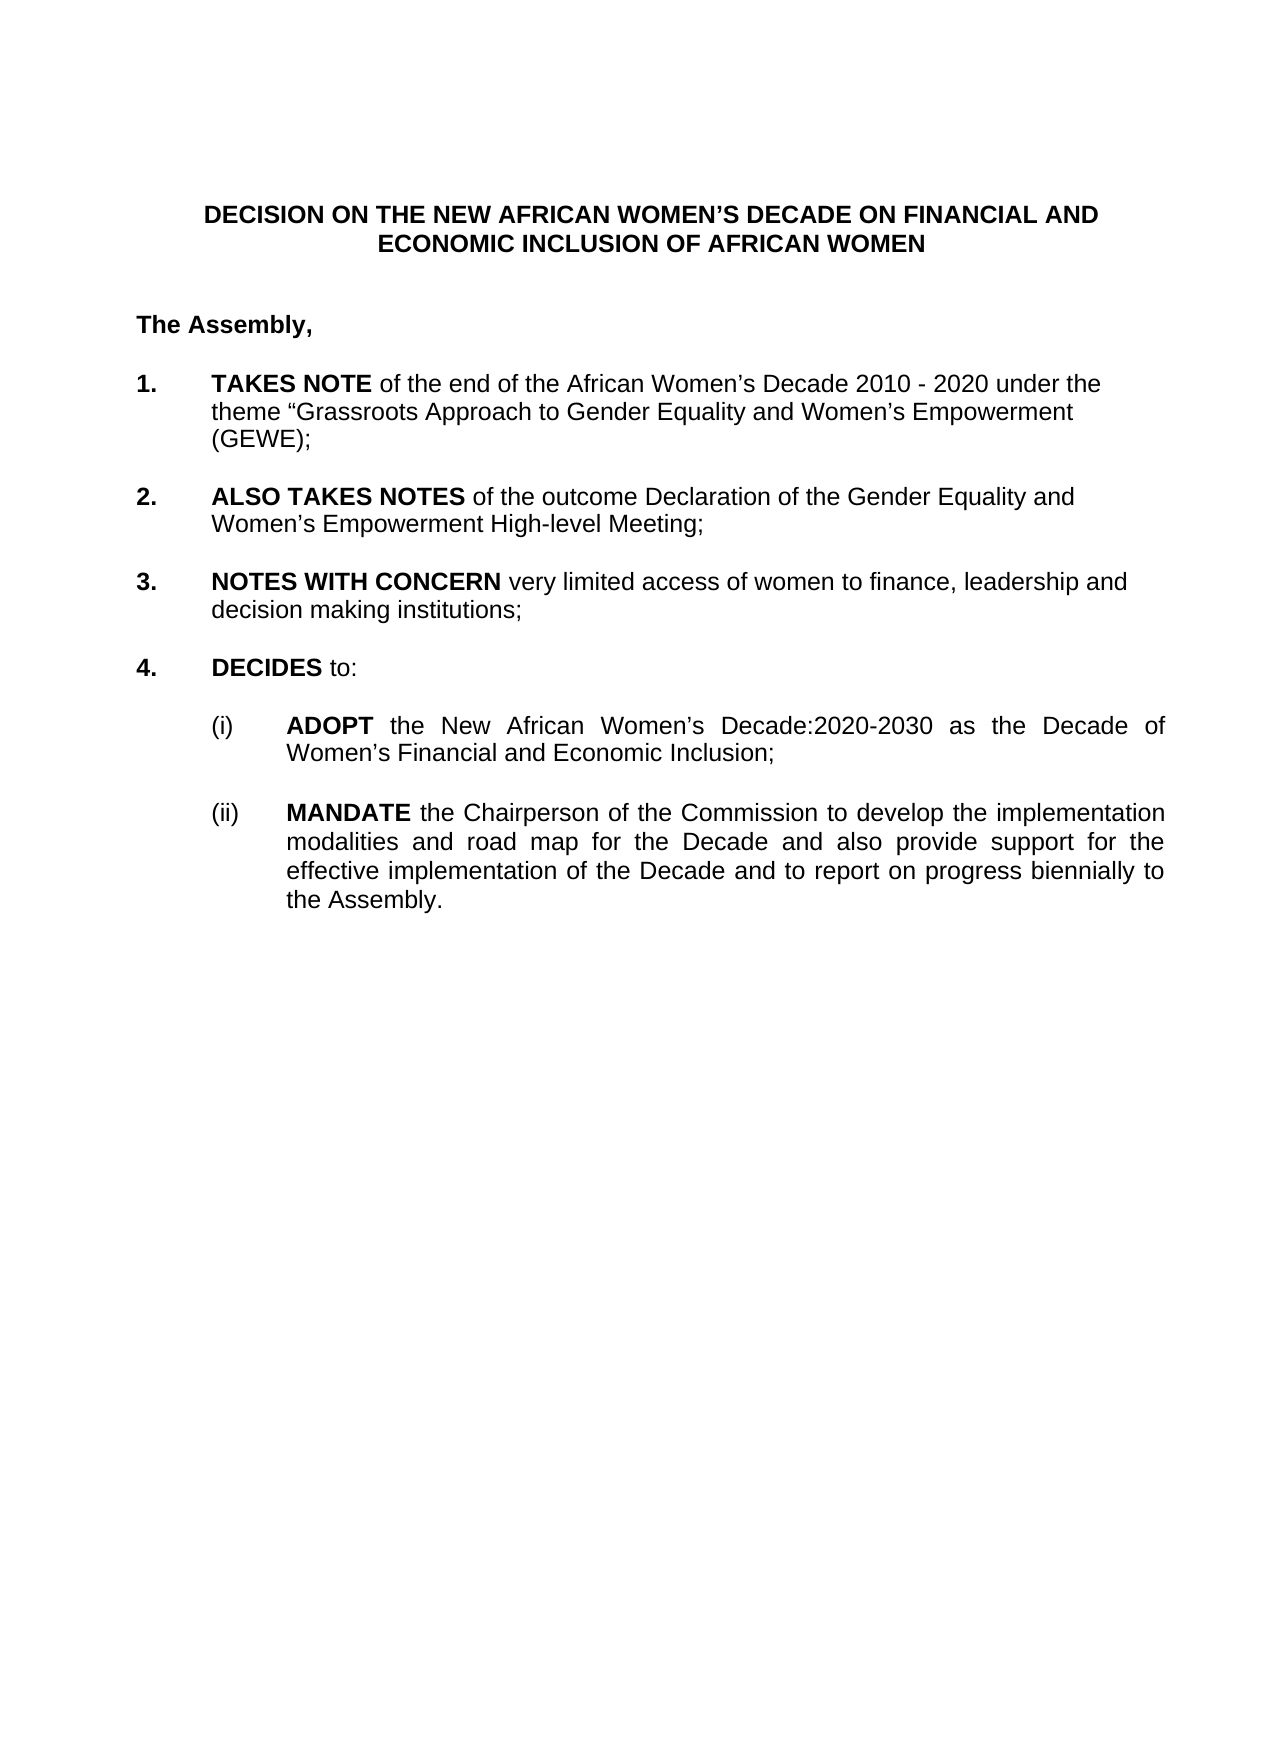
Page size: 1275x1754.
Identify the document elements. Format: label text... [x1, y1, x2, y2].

text DECISION ON THE NEW AFRICAN WOMEN’S DECADE ON FINANCIAL AND ECONOMIC INCLUSION OF AFRICAN WOMEN [136, 200, 1167, 258]
list MANDATE the Chairperson of the Commission to develop the implementation modalities and road map for the Decade and also provide support for the effective implementation of the Decade and to report on progress biennially to the Assembly. [211, 798, 1167, 913]
subtitle DECIDES to: [136, 654, 1167, 682]
list TAKES NOTE of the end of the African Women’s Decade 2010 - 2020 under the theme “Grassroots Approach to Gender Equality and Women’s Empowerment (GEWE); [136, 371, 1167, 453]
list ALSO TAKES NOTES of the outcome Declaration of the Gender Equality and Women’s Empowerment High-level Meeting; [136, 484, 1167, 538]
list ADOPT the New African Women’s Decade:2020-2030 as the Decade of Women’s Financial and Economic Inclusion; [211, 713, 1167, 767]
list NOTES WITH CONCERN very limited access of women to finance, leadership and decision making institutions; [136, 569, 1167, 623]
subtitle The Assembly, [136, 312, 1167, 339]
